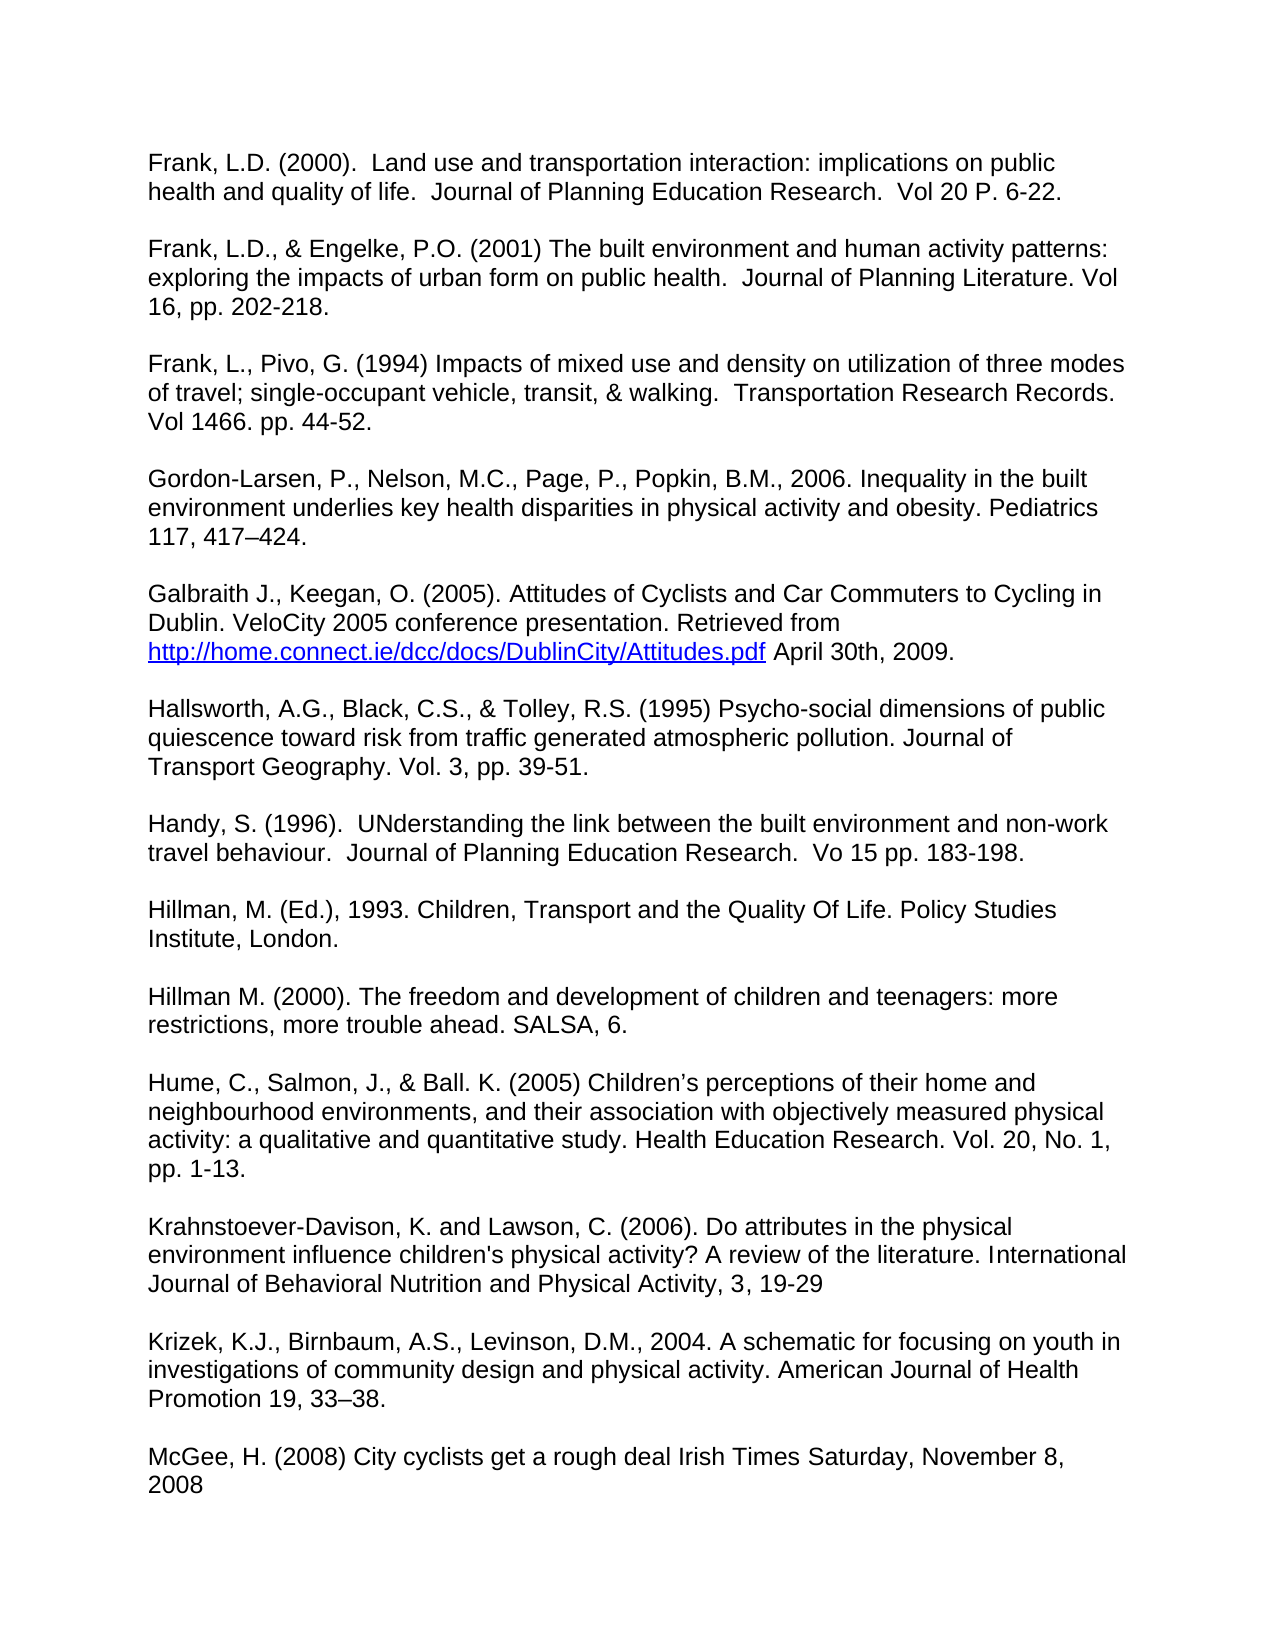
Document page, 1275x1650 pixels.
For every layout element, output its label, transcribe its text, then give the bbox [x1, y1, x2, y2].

text Gordon-Larsen, P., Nelson, M.C., Page, P., Popkin, B.M., 2006. Inequality in the built environment underlies key health disparities in physical activity and obesity. Pediatrics 117, 417–424. [148, 464, 1127, 550]
text Galbraith J., Keegan, O. (2005). Attitudes of Cyclists and Car Commuters to Cycling in Dublin. VeloCity 2005 conference presentation. Retrieved from http://home.connect.ie/dcc/docs/DublinCity/Attitudes.pdf April 30th, 2009. [148, 579, 1127, 665]
text Frank, L.D. (2000). Land use and transportation interaction: implications on public health and quality of life. Journal of Planning Education Research. Vol 20 P. 6-22. [148, 148, 1127, 205]
text Krahnstoever-Davison, K. and Lawson, C. (2006). Do attributes in the physical environment influence children's physical activity? A review of the literature. International Journal of Behavioral Nutrition and Physical Activity, 3, 19-29 [148, 1211, 1127, 1298]
text Handy, S. (1996). UNderstanding the link between the built environment and non-work travel behaviour. Journal of Planning Education Research. Vo 15 pp. 183-198. [148, 809, 1127, 866]
text Hillman M. (2000). The freedom and development of children and teenagers: more restrictions, more trouble ahead. SALSA, 6. [148, 981, 1127, 1039]
text Hillman, M. (Ed.), 1993. Children, Transport and the Quality Of Life. Policy Studies Institute, London. [148, 895, 1127, 953]
text Frank, L.D., & Engelke, P.O. (2001) The built environment and human activity patterns: exploring the impacts of urban form on public health. Journal of Planning Literature. Vol 16, pp. 202-218. [148, 234, 1127, 320]
text McGee, H. (2008) City cyclists get a rough deal Irish Times Saturday, November 8, 2008 [148, 1441, 1127, 1499]
text Hallsworth, A.G., Black, C.S., & Tolley, R.S. (1995) Psycho-social dimensions of public quiescence toward risk from traffic generated atmospheric pollution. Journal of Transport Geography. Vol. 3, pp. 39-51. [148, 694, 1127, 780]
text Krizek, K.J., Birnbaum, A.S., Levinson, D.M., 2004. A schematic for focusing on youth in investigations of community design and physical activity. American Journal of Health Promotion 19, 33–38. [148, 1326, 1127, 1413]
text Hume, C., Salmon, J., & Ball. K. (2005) Children’s perceptions of their home and neighbourhood environments, and their association with objectively measured physical activity: a qualitative and quantitative study. Health Education Research. Vol. 20, No. 1, pp. 1-13. [148, 1068, 1127, 1183]
text Frank, L., Pivo, G. (1994) Impacts of mixed use and density on utilization of three modes of travel; single-occupant vehicle, transit, & walking. Transportation Research Records. Vol 1466. pp. 44-52. [148, 349, 1127, 435]
